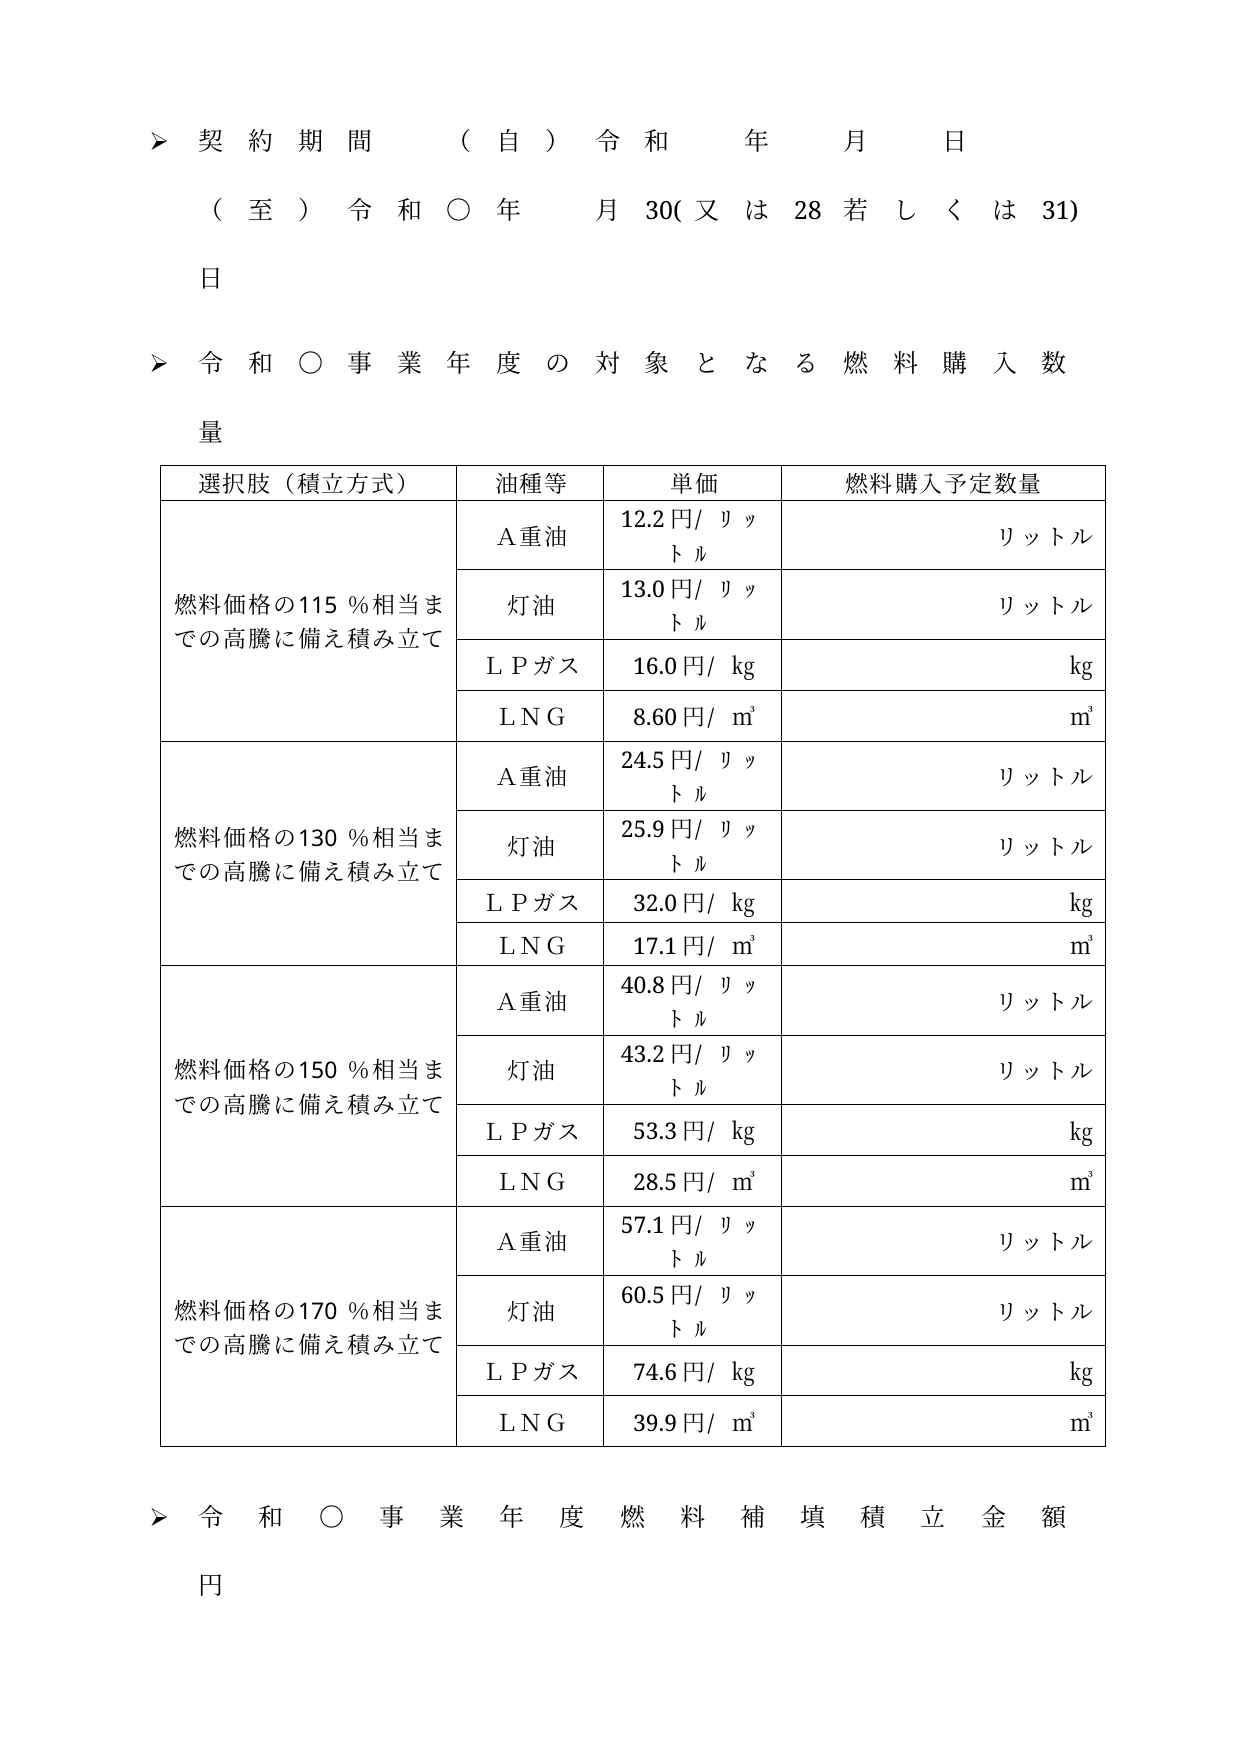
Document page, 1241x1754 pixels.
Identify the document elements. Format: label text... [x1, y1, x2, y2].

table_cell 39.9円/㎥ [604, 1396, 781, 1446]
table_cell ＬＮＧ [457, 691, 603, 741]
table_cell Ａ重油 [457, 501, 603, 569]
table_cell リットル [782, 742, 1105, 810]
table_cell ㎏ [782, 640, 1105, 689]
table_cell 74.6円/㎏ [604, 1346, 781, 1395]
table_cell リットル [782, 1276, 1105, 1344]
table_cell ＬＰガス [457, 640, 603, 689]
table_cell リットル [782, 570, 1105, 639]
table_cell 32.0円/㎏ [604, 880, 781, 922]
table_cell リットル [782, 1036, 1105, 1104]
table_cell リットル [782, 966, 1105, 1035]
table_cell 燃料価格の130％相当までの高騰に備え積み立て [161, 742, 456, 965]
table_cell 24.5円/ﾘｯﾄﾙ [604, 742, 781, 810]
table_cell 53.3円/㎏ [604, 1105, 781, 1155]
list 令和〇事業年度の対象となる燃料購入数量 [149, 328, 1091, 465]
table_cell 12.2円/ﾘｯﾄﾙ [604, 501, 781, 569]
table_cell ㎥ [782, 923, 1105, 965]
table_cell ＬＰガス [457, 1105, 603, 1155]
table_cell 燃料価格の115％相当までの高騰に備え積み立て [161, 501, 456, 741]
table_cell ㎏ [782, 1105, 1105, 1155]
table_cell Ａ重油 [457, 966, 603, 1035]
table_cell ＬＮＧ [457, 923, 603, 965]
table_cell 40.8円/ﾘｯﾄﾙ [604, 966, 781, 1035]
table_cell ＬＮＧ [457, 1396, 603, 1446]
table_header 燃料購入予定数量 [782, 466, 1105, 500]
table_cell ＬＮＧ [457, 1156, 603, 1206]
table_cell 灯油 [457, 570, 603, 639]
list 令和〇事業年度燃料補填積立金額 円 [149, 1481, 1091, 1618]
table_cell 57.1円/ﾘｯﾄﾙ [604, 1207, 781, 1275]
table_cell 灯油 [457, 1036, 603, 1104]
table_cell 灯油 [457, 811, 603, 879]
table_cell 60.5円/ﾘｯﾄﾙ [604, 1276, 781, 1344]
table_cell ㎏ [782, 880, 1105, 922]
table_cell 28.5円/㎥ [604, 1156, 781, 1206]
table_cell 43.2円/ﾘｯﾄﾙ [604, 1036, 781, 1104]
table_cell 25.9円/ﾘｯﾄﾙ [604, 811, 781, 879]
table_cell リットル [782, 1207, 1105, 1275]
table_cell ㎏ [782, 1346, 1105, 1395]
table_header 単価 [604, 466, 781, 500]
table_cell ㎥ [782, 1156, 1105, 1206]
table_cell リットル [782, 501, 1105, 569]
table_cell Ａ重油 [457, 1207, 603, 1275]
table_cell 8.60円/㎥ [604, 691, 781, 741]
table_cell 燃料価格の150％相当までの高騰に備え積み立て [161, 966, 456, 1206]
table_cell 16.0円/㎏ [604, 640, 781, 689]
table_cell ＬＰガス [457, 880, 603, 922]
table_cell 13.0円/ﾘｯﾄﾙ [604, 570, 781, 639]
table_header 油種等 [457, 466, 603, 500]
table_cell 灯油 [457, 1276, 603, 1344]
table_cell 17.1円/㎥ [604, 923, 781, 965]
table_cell 燃料価格の170％相当までの高騰に備え積み立て [161, 1207, 456, 1446]
table_cell リットル [782, 811, 1105, 879]
list 契約期間 （自）令和 年 月 日 （至）令和〇年 月30(又は28若しくは31)日 [149, 106, 1091, 311]
table_cell Ａ重油 [457, 742, 603, 810]
table_cell ㎥ [782, 1396, 1105, 1446]
table_cell ＬＰガス [457, 1346, 603, 1395]
table_cell ㎥ [782, 691, 1105, 741]
table_header 選択肢（積立方式） [161, 466, 456, 500]
